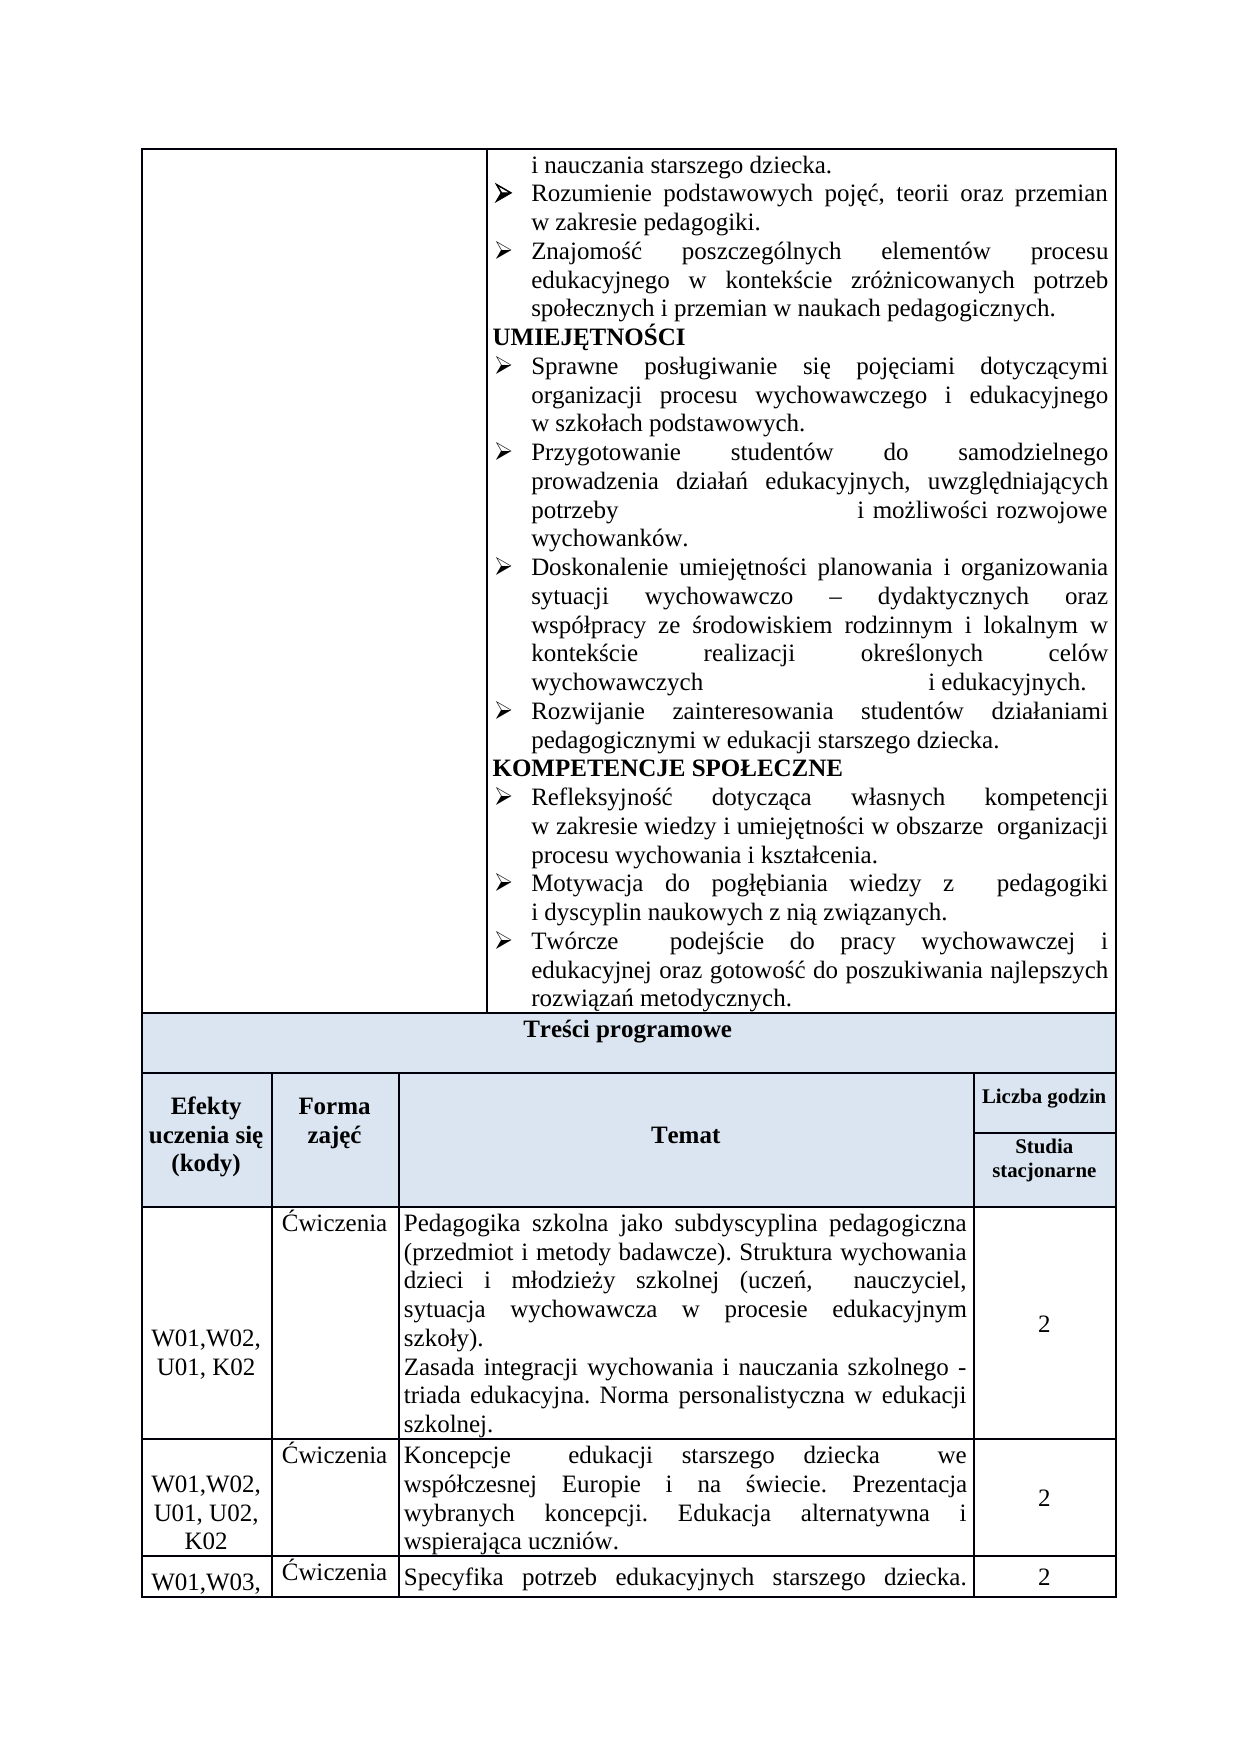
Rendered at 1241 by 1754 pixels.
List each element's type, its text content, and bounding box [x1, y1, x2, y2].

table_cell Ćwiczenia [273, 1208, 398, 1438]
table_cell Temat [400, 1074, 973, 1206]
table_cell 2 [975, 1557, 1115, 1596]
table_cell Ćwiczenia [273, 1557, 398, 1596]
table_cell W01,W02, U01, U02, K02 [143, 1440, 271, 1555]
table_cell Studia stacjonarne [975, 1134, 1115, 1206]
table_cell Efekty uczenia się (kody) [143, 1074, 271, 1206]
table_cell Pedagogika szkolna jako subdyscyplina pedagogiczna (przedmiot i metody badawcze). Struktura wychowania dzieci i młodzieży szkolnej (uczeń, nauczyciel, sytuacja wychowawcza w procesie edukacyjnym szkoły). Zasada integracji wychowania i nauczania szkolnego - triada edukacyjna. Norma personalistyczna w edukacji szkolnej. [400, 1208, 973, 1438]
table_cell W01,W02, U01, K02 [143, 1208, 271, 1438]
table_cell Liczba godzin [975, 1074, 1115, 1132]
table_cell 2 [975, 1208, 1115, 1438]
table_cell Koncepcje edukacji starszego dziecka we współczesnej Europie i na świecie. Prezentacja wybranych koncepcji. Edukacja alternatywna i wspierająca uczniów. [400, 1440, 973, 1555]
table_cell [143, 1557, 271, 1596]
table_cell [488, 150, 1115, 1012]
table_cell Forma zajęć [273, 1074, 398, 1206]
table_cell 2 [975, 1440, 1115, 1555]
table_cell Ćwiczenia [273, 1440, 398, 1555]
table_cell Treści programowe [143, 1014, 1115, 1072]
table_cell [400, 1557, 973, 1596]
